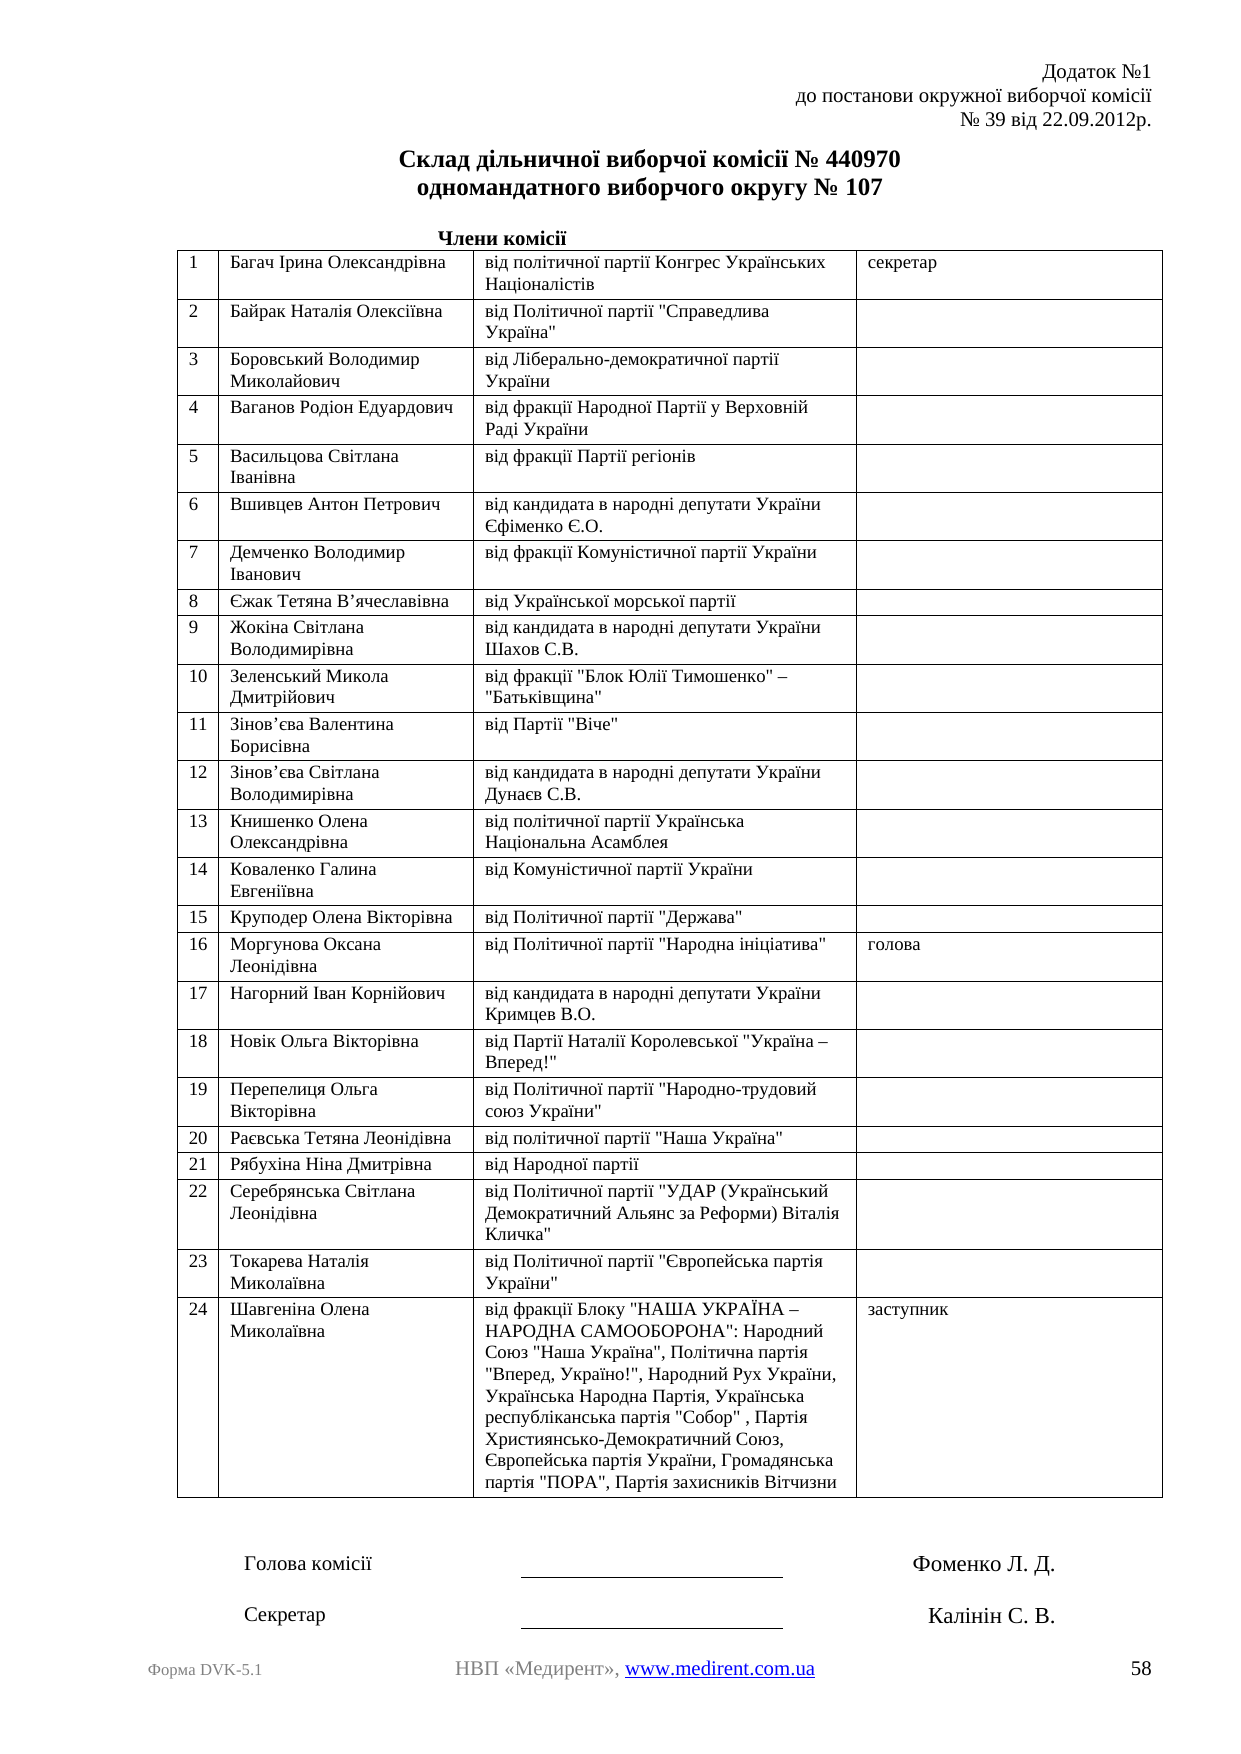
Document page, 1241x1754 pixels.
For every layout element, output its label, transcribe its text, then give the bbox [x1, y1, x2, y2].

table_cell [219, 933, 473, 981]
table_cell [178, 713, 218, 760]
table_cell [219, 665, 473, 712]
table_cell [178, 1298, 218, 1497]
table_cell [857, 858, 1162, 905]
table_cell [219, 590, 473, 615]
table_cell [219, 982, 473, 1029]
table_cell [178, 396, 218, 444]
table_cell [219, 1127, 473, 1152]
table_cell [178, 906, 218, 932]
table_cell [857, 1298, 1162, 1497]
text Склад дільничної виборчої комісії № 440970 [148, 144, 1152, 172]
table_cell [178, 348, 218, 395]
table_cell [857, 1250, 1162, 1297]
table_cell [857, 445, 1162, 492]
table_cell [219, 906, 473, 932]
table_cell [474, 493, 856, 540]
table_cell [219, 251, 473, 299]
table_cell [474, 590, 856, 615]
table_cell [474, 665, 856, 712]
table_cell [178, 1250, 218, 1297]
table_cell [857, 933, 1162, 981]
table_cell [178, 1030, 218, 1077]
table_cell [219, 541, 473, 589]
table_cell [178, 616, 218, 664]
text одномандатного виборчого округу № 107 [148, 172, 1152, 201]
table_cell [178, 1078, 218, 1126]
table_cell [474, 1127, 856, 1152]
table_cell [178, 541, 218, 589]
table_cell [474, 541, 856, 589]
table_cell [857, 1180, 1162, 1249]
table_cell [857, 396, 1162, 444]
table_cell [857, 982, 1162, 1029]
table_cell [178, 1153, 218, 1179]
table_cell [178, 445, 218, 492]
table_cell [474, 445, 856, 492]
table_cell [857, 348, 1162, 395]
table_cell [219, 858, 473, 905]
text № 39 від 22.09.2012р. [148, 107, 1152, 131]
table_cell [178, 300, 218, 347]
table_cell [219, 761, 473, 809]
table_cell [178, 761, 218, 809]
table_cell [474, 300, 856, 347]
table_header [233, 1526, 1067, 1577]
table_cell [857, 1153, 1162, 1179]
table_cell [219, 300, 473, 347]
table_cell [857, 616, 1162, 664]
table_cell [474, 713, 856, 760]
text до постанови окружної виборчої комісії [148, 83, 1152, 107]
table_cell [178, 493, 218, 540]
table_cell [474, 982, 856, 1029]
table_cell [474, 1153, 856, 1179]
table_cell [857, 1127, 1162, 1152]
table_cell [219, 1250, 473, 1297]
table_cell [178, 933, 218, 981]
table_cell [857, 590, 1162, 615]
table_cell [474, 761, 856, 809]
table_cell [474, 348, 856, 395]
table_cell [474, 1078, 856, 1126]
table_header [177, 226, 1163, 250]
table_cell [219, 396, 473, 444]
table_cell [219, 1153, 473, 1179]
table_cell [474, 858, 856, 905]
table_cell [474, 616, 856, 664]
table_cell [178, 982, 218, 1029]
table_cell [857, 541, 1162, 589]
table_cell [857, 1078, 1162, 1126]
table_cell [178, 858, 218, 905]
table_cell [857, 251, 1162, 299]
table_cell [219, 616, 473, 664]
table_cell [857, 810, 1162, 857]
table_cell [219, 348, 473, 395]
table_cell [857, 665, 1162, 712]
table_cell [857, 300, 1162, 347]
text Додаток №1 [148, 59, 1152, 83]
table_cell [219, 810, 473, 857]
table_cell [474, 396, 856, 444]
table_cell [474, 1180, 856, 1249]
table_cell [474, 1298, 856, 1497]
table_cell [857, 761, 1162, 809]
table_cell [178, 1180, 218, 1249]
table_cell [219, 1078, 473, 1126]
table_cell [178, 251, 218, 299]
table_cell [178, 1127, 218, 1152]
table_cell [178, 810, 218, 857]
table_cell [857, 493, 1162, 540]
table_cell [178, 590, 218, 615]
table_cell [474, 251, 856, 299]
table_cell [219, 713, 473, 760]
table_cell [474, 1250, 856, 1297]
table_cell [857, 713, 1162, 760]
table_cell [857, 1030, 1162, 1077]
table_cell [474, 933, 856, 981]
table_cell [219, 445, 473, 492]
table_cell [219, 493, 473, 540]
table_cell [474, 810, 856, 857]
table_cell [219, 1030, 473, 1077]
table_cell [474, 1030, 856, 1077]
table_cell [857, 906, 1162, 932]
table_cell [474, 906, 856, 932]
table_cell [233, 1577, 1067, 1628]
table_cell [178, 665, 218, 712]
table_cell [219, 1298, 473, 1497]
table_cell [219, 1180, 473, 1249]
